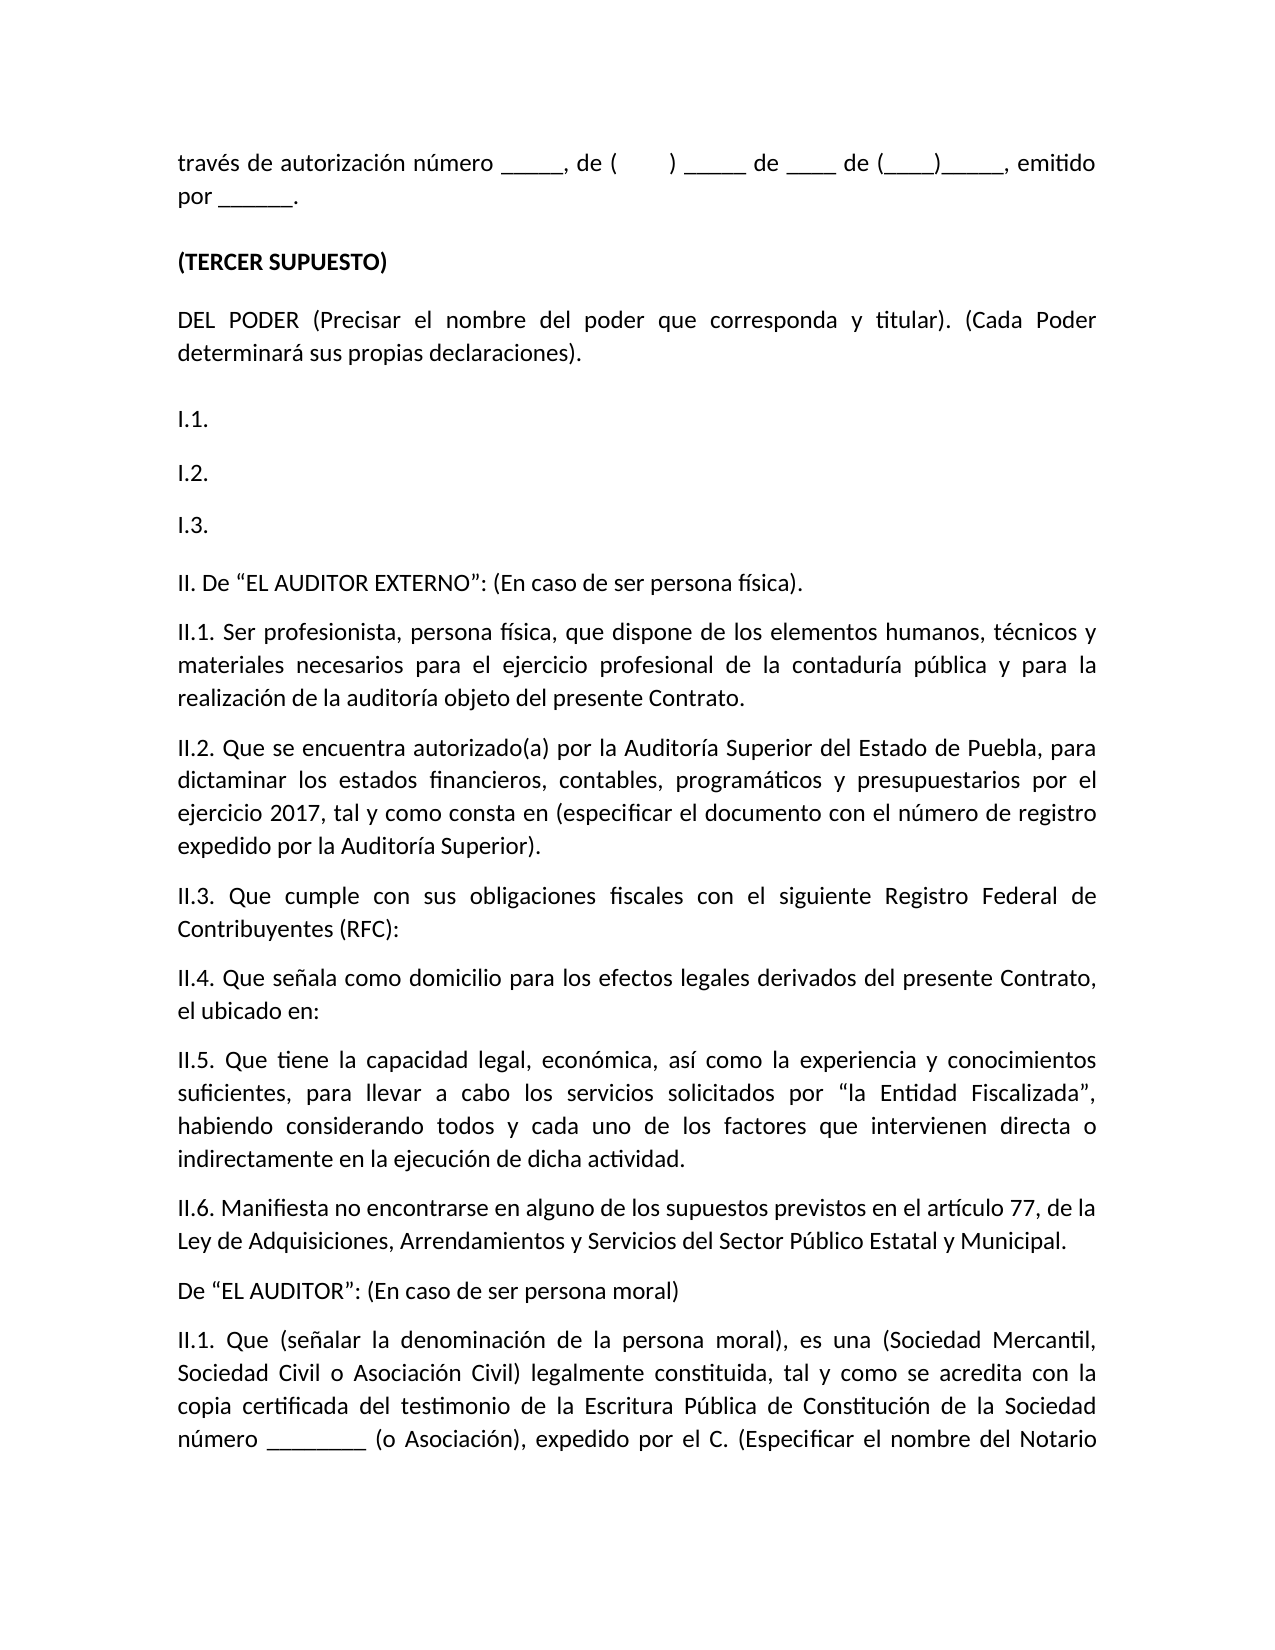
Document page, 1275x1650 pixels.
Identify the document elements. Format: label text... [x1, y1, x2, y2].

text II.2. Que se encuentra autorizado(a) por la Auditoría Superior del Estado de Puebla, para dictaminar los estados financieros, contables, programáticos y presupuestarios por el ejercicio 2017, tal y como consta en (especificar el documento con el número de registro expedido por la Auditoría Superior). [177, 732, 1098, 861]
text I.2. [177, 457, 1098, 488]
text II.5. Que tiene la capacidad legal, económica, así como la experiencia y conocimientos suficientes, para llevar a cabo los servicios solicitados por “la Entidad Fiscalizada”, habiendo considerando todos y cada uno de los factores que intervienen directa o indirectamente en la ejecución de dicha actividad. [177, 1044, 1098, 1174]
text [177, 148, 1098, 211]
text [177, 1324, 1098, 1453]
text I.3. [177, 509, 1098, 540]
text I.1. [177, 403, 1098, 433]
text (TERCER SUPUESTO) [177, 246, 1098, 277]
text II.6. Manifiesta no encontrarse en alguno de los supuestos previstos en el artículo 77, de la Ley de Adquisiciones, Arrendamientos y Servicios del Sector Público Estatal y Municipal. [177, 1193, 1098, 1256]
text II.3. Que cumple con sus obligaciones fiscales con el siguiente Registro Federal de Contribuyentes (RFC): [177, 880, 1098, 943]
text II.1. Ser profesionista, persona física, que dispone de los elementos humanos, técnicos y materiales necesarios para el ejercicio profesional de la contaduría pública y para la realización de la auditoría objeto del presente Contrato. [177, 617, 1098, 713]
text DEL PODER (Precisar el nombre del poder que corresponda y titular). (Cada Poder determinará sus propias declaraciones). [177, 304, 1098, 367]
text II.4. Que señala como domicilio para los efectos legales derivados del presente Contrato, el ubicado en: [177, 962, 1098, 1026]
text II. De “EL AUDITOR EXTERNO”: (En caso de ser persona física). [177, 567, 1098, 598]
text De “EL AUDITOR”: (En caso de ser persona moral) [177, 1275, 1098, 1305]
